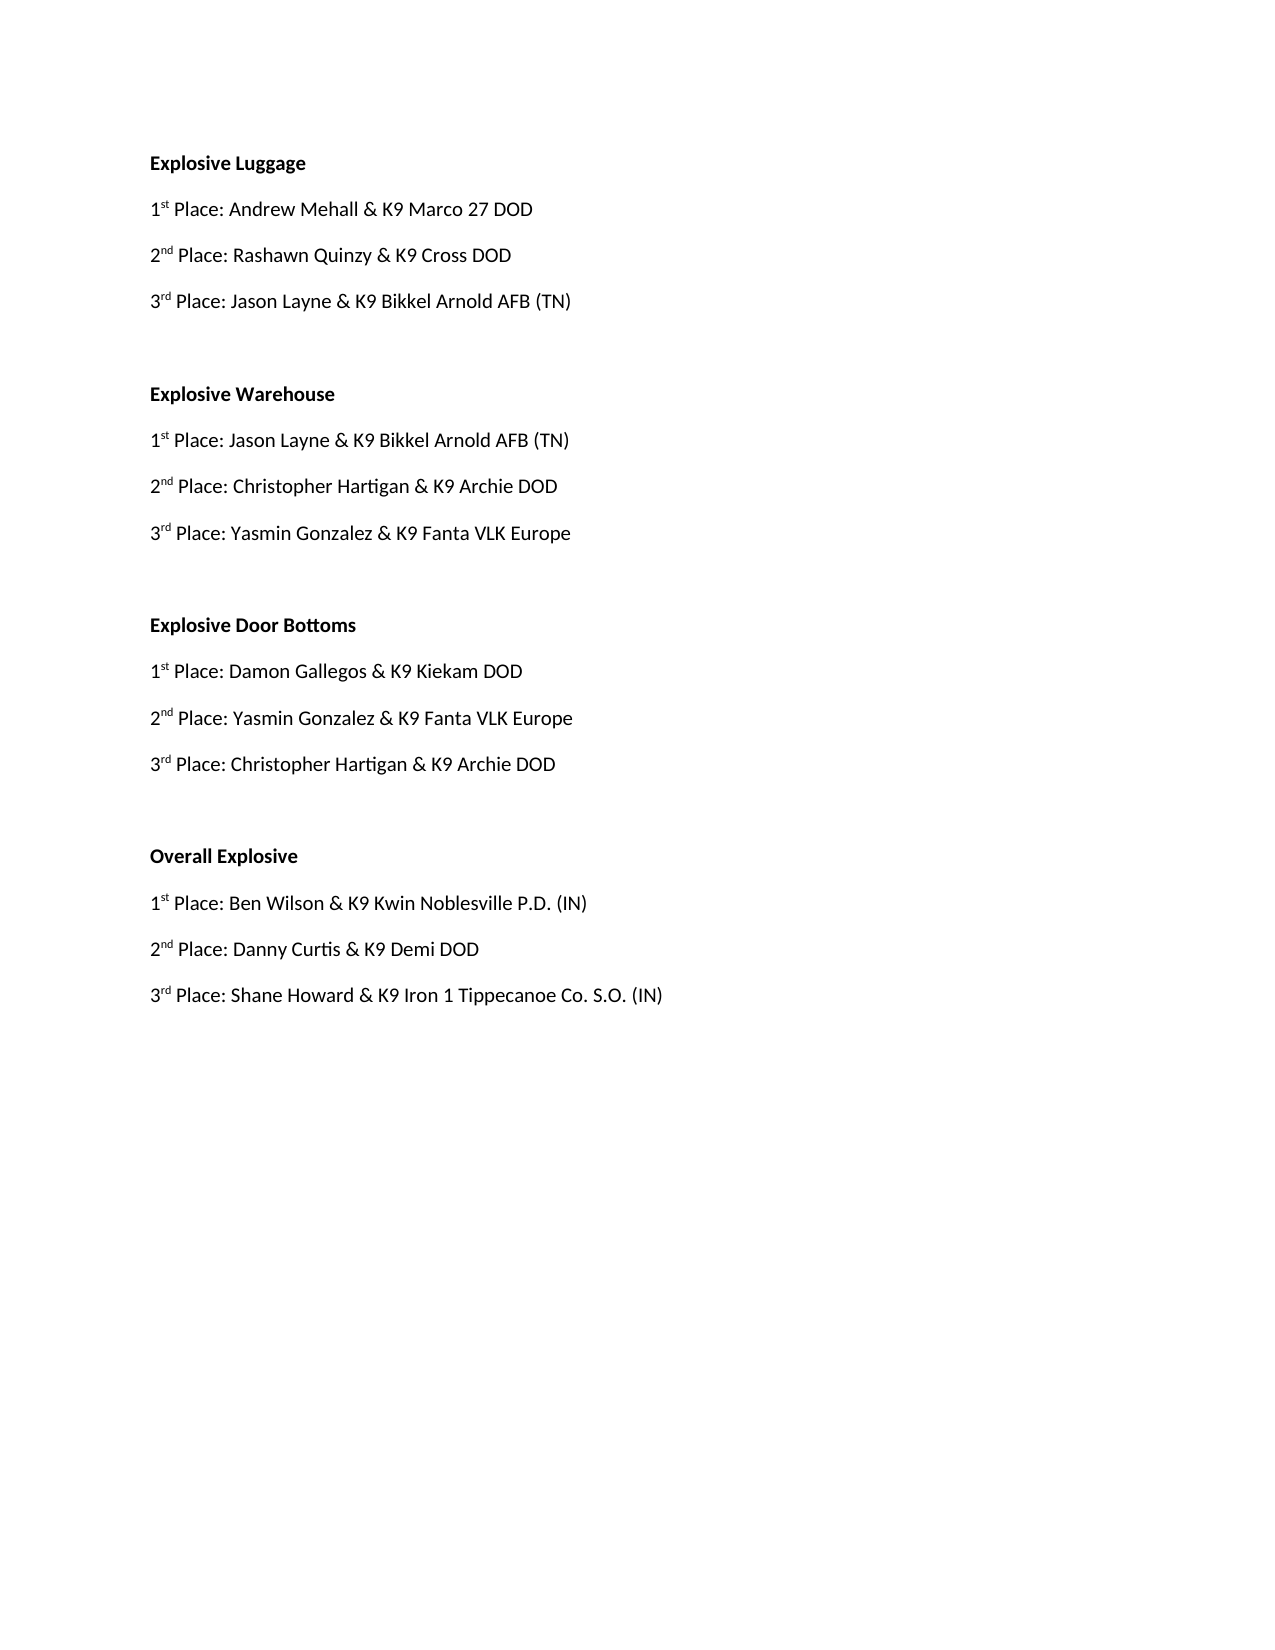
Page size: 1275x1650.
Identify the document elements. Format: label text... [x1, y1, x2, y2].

text 3rd Place: Yasmin Gonzalez & K9 Fanta VLK Europe [150, 520, 1125, 545]
text 3rd Place: Jason Layne & K9 Bikkel Arnold AFB (TN) [150, 289, 1125, 314]
text 2nd Place: Danny Curtis & K9 Demi DOD [150, 936, 1125, 962]
text 2nd Place: Christopher Hartigan & K9 Archie DOD [150, 474, 1125, 499]
text 3rd Place: Shane Howard & K9 Iron 1 Tippecanoe Co. S.O. (IN) [150, 982, 1125, 1008]
text 1st Place: Ben Wilson & K9 Kwin Noblesville P.D. (IN) [150, 890, 1125, 915]
text Explosive Luggage [150, 150, 1125, 175]
text 2nd Place: Yasmin Gonzalez & K9 Fanta VLK Europe [150, 705, 1125, 730]
text Overall Explosive [150, 844, 1125, 869]
text Explosive Warehouse [150, 381, 1125, 407]
text 1st Place: Jason Layne & K9 Bikkel Arnold AFB (TN) [150, 427, 1125, 453]
text Explosive Door Bottoms [150, 612, 1125, 638]
text 3rd Place: Christopher Hartigan & K9 Archie DOD [150, 751, 1125, 777]
text 1st Place: Damon Gallegos & K9 Kiekam DOD [150, 659, 1125, 684]
text 2nd Place: Rashawn Quinzy & K9 Cross DOD [150, 242, 1125, 268]
text 1st Place: Andrew Mehall & K9 Marco 27 DOD [150, 196, 1125, 222]
